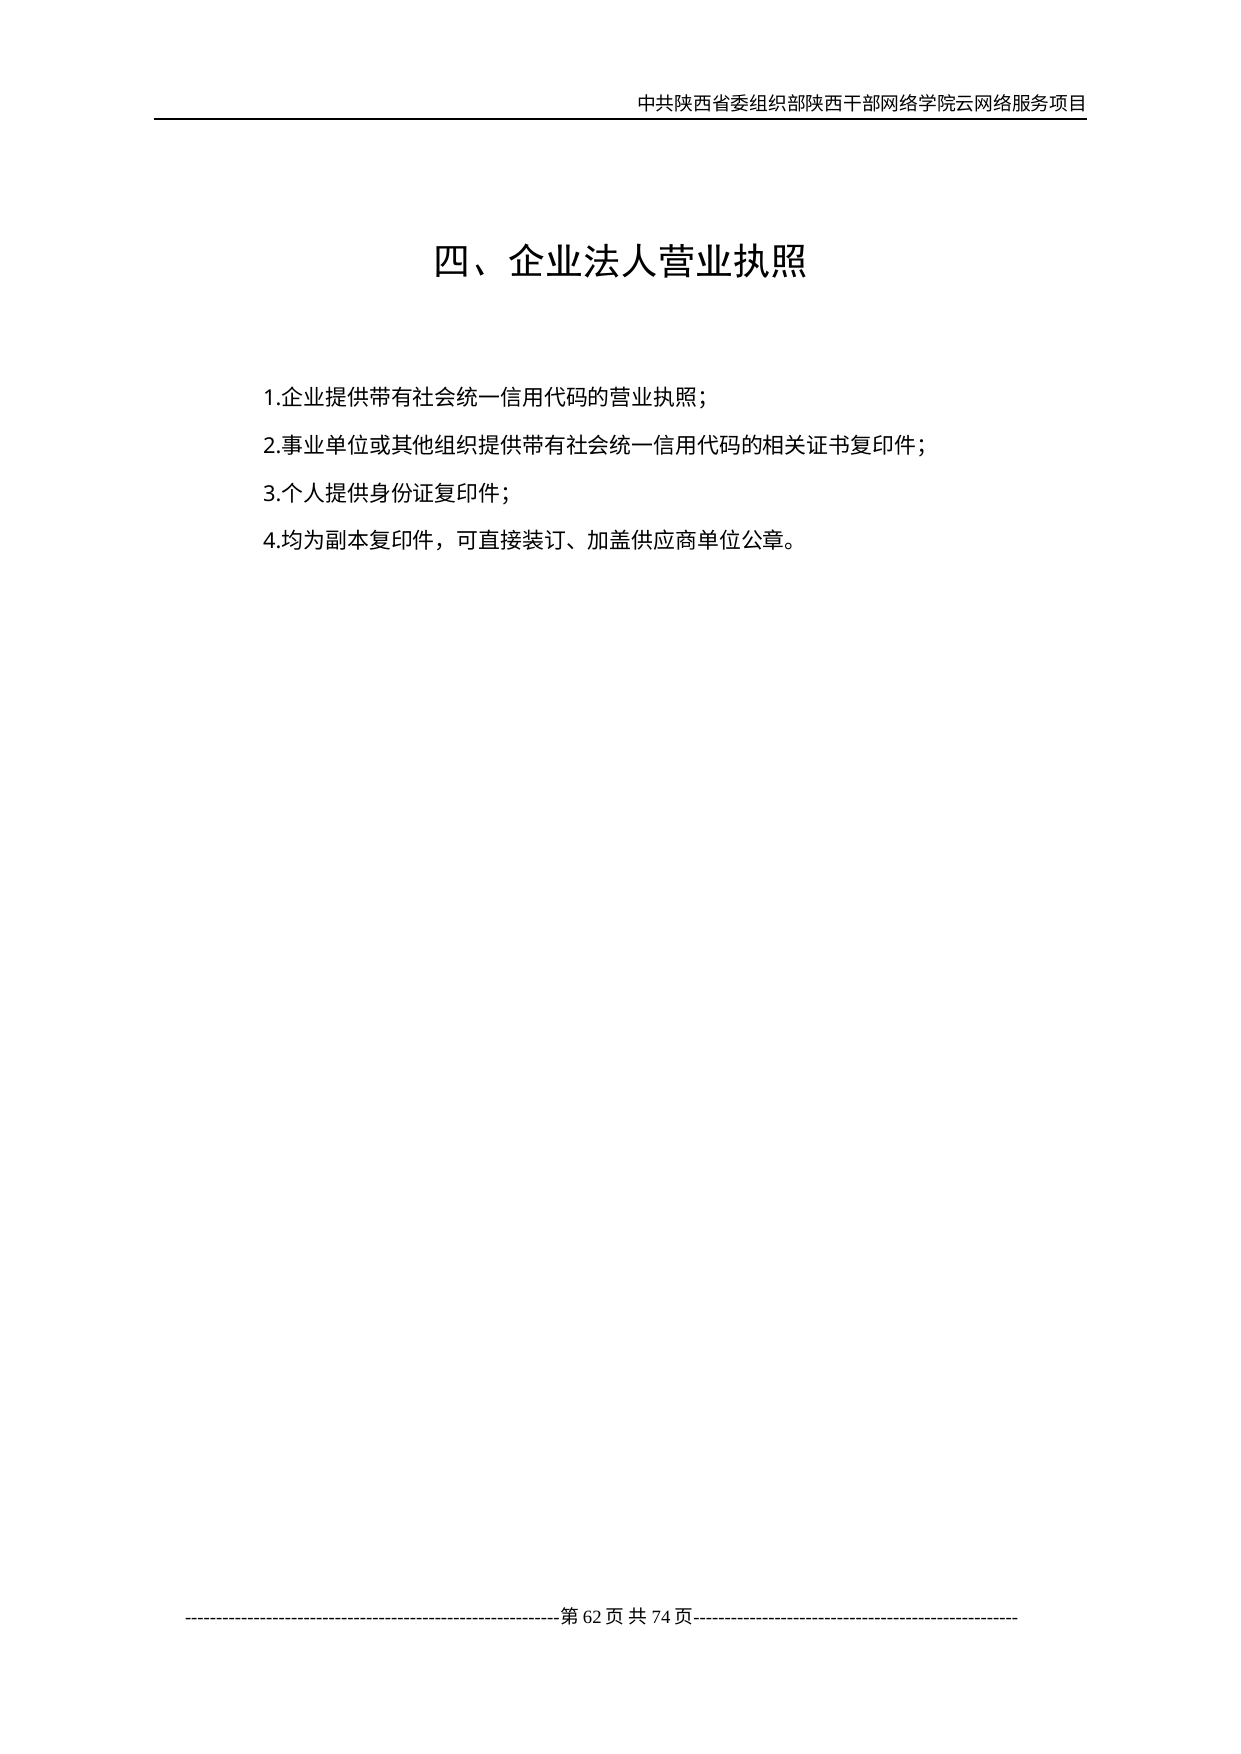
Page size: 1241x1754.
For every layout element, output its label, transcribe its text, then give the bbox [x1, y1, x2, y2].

text 4.均为副本复印件，可直接装订、加盖供应商单位公章。 [153, 523, 1087, 555]
text 2.事业单位或其他组织提供带有社会统一信用代码的相关证书复印件； [153, 428, 1087, 460]
text 四、企业法人营业执照 [153, 226, 1087, 291]
text 1.企业提供带有社会统一信用代码的营业执照； [153, 380, 1087, 412]
text 3.个人提供身份证复印件； [153, 476, 1087, 507]
